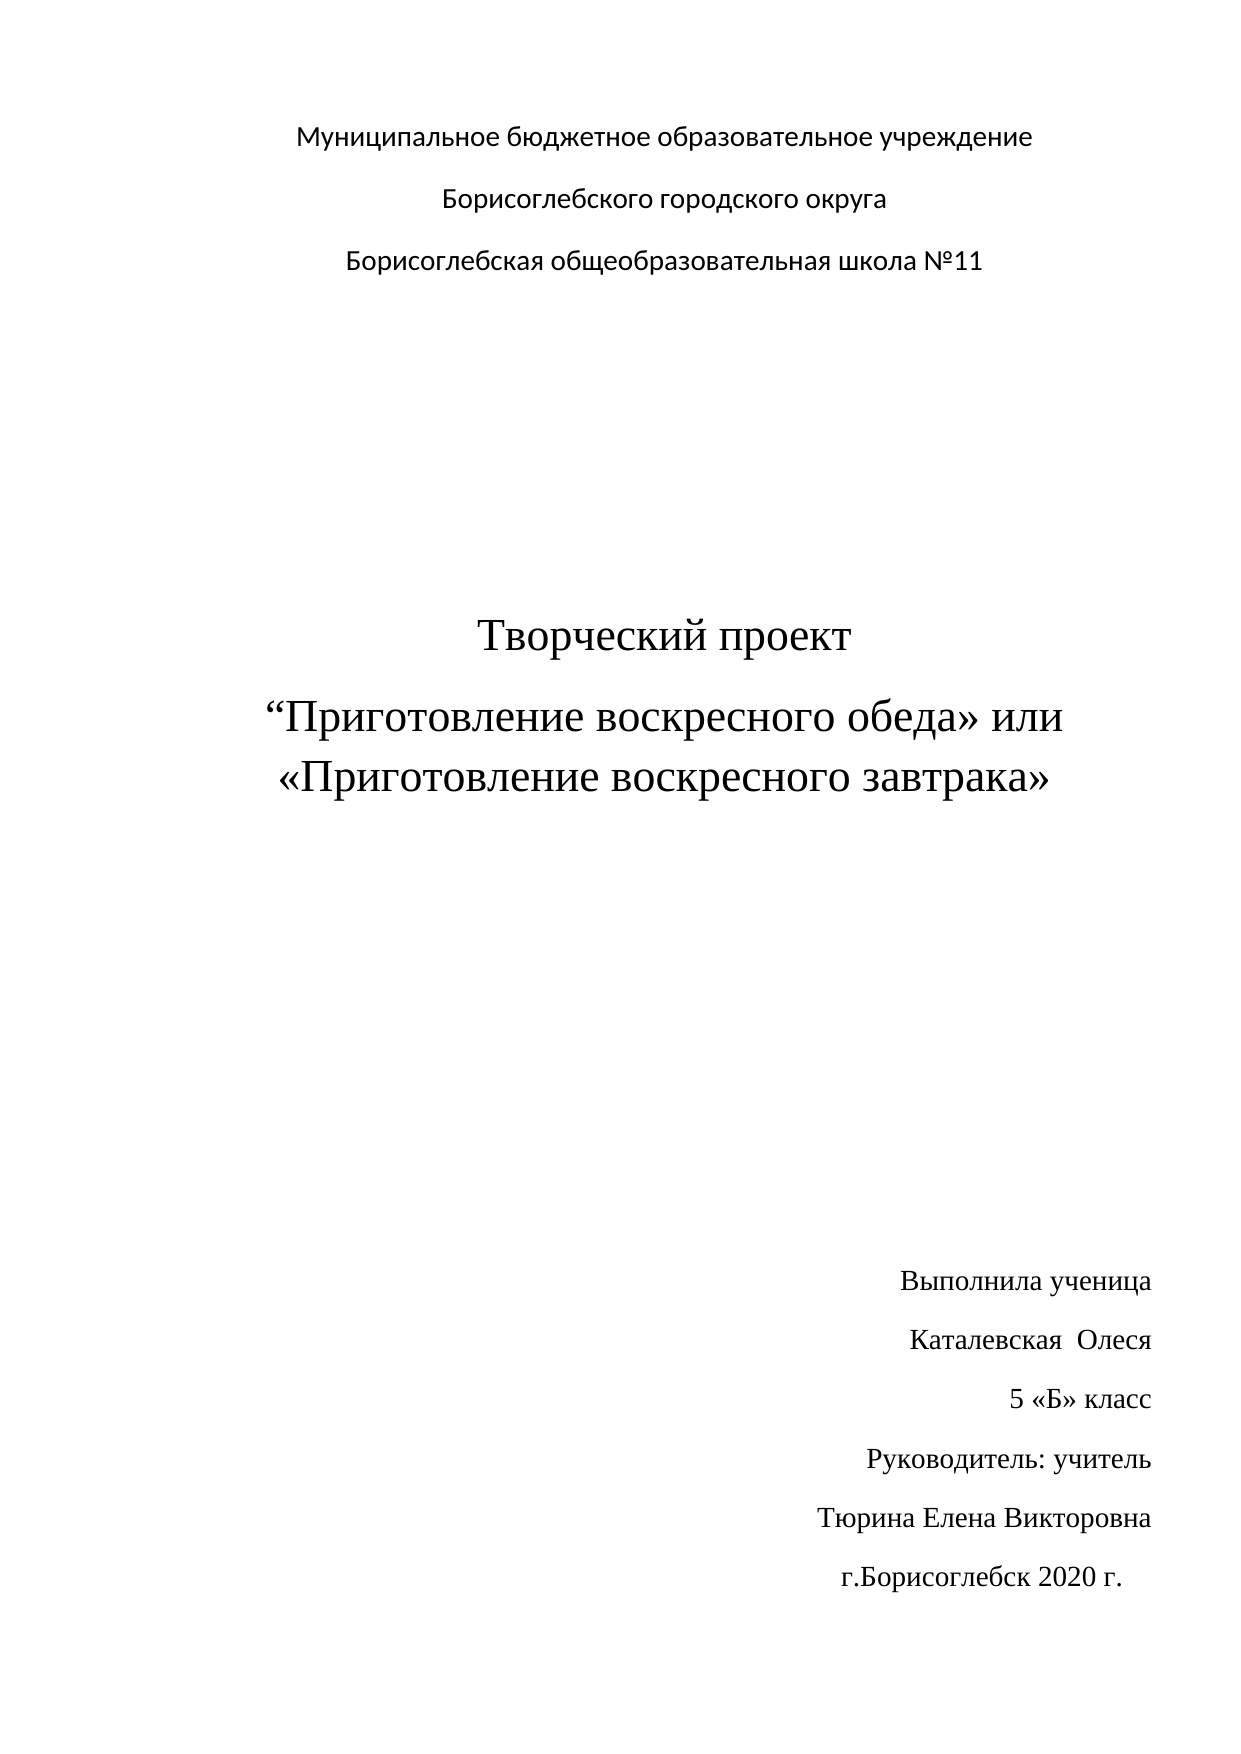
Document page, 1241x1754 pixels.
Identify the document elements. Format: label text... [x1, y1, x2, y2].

text г.Борисоглебск 2020 г. [177, 1559, 1152, 1593]
text Борисоглебская общеобразовательная школа №11 [177, 242, 1152, 277]
text “Приготовление воскресного обеда» или «Приготовление воскресного завтрака» [177, 688, 1152, 802]
text Каталевская Олеся [177, 1322, 1152, 1356]
text Муниципальное бюджетное образовательное учреждение [177, 118, 1152, 154]
text Борисоглебского городского округа [177, 180, 1152, 216]
text Творческий проект [177, 607, 1152, 660]
text Руководитель: учитель [177, 1441, 1152, 1474]
text 5 «Б» класс [177, 1381, 1152, 1415]
text Выполнила ученица [177, 1263, 1152, 1296]
text Тюрина Елена Викторовна [177, 1500, 1152, 1534]
